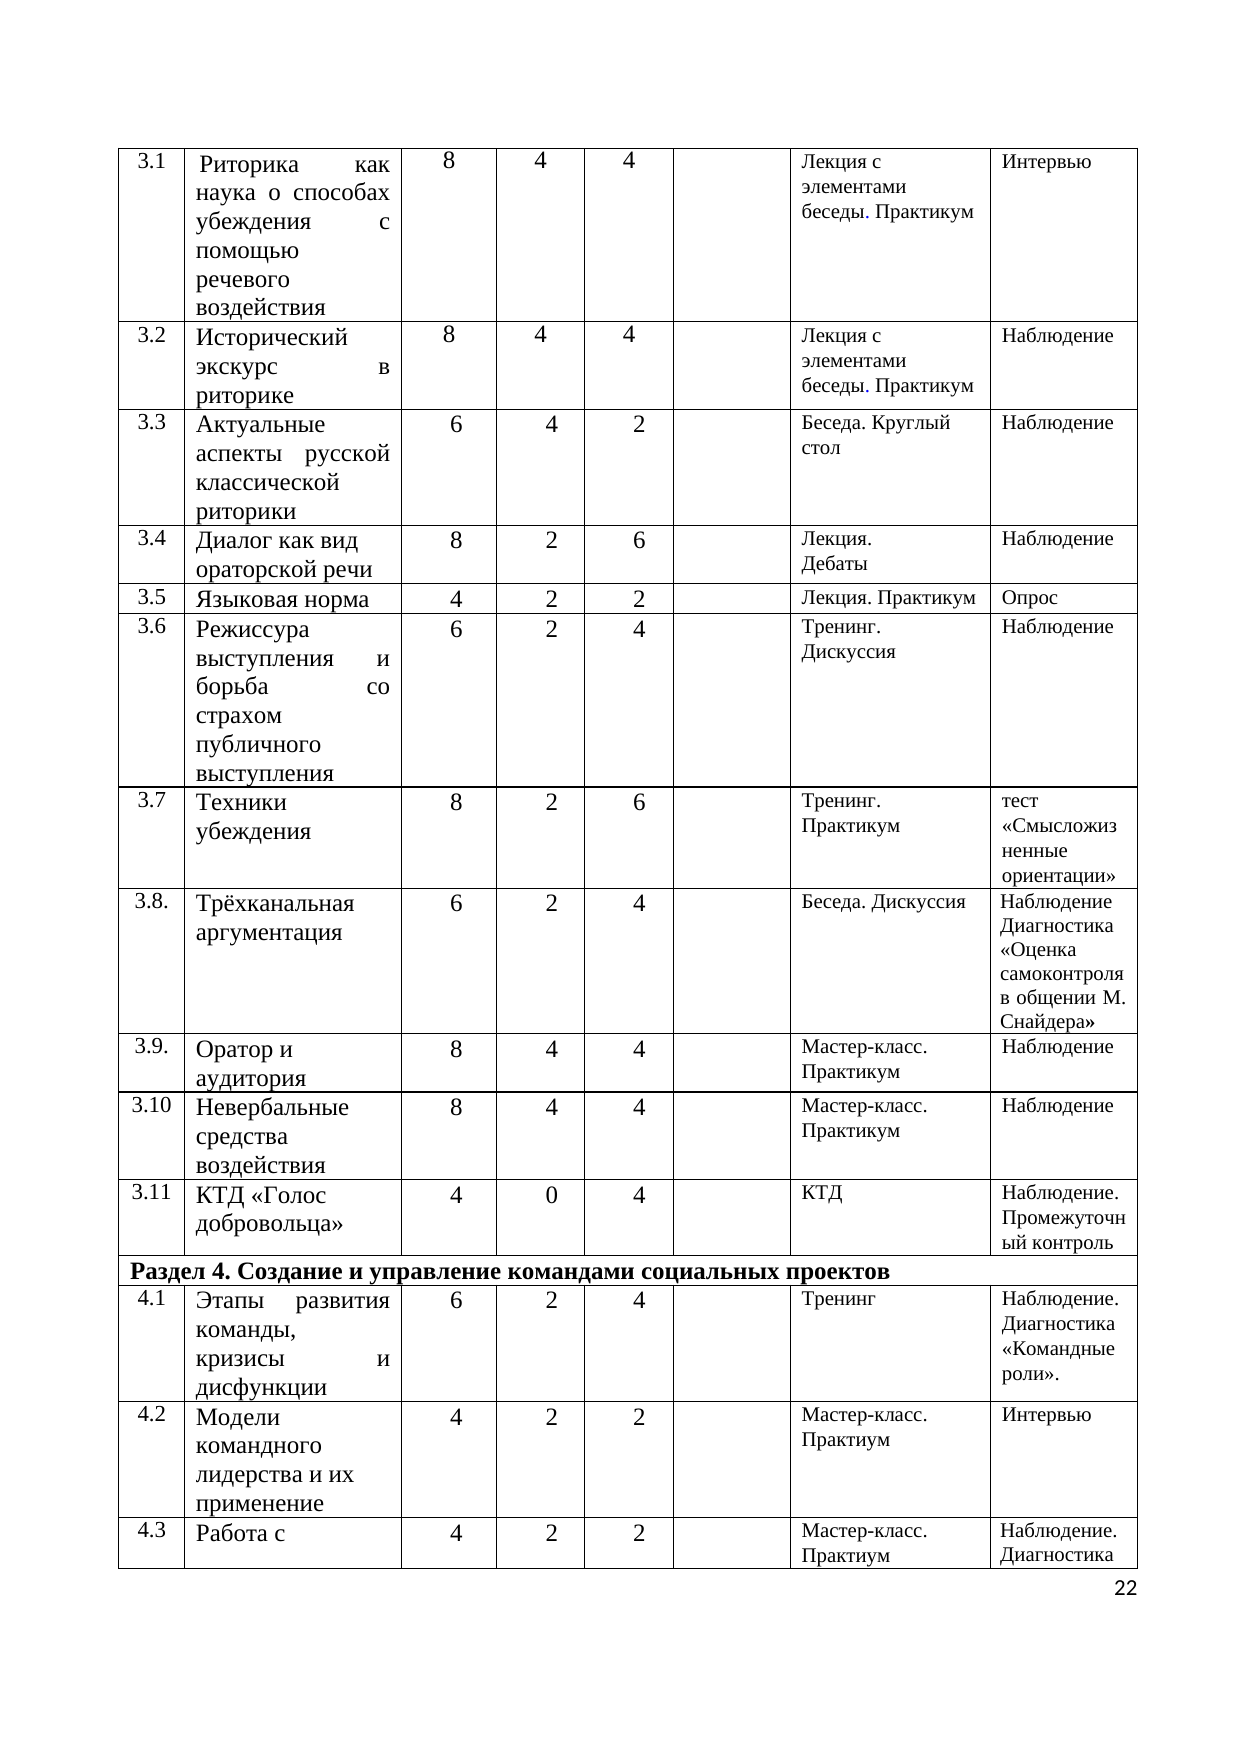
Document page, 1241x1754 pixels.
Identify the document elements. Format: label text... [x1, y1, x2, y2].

table_cell [674, 1034, 790, 1091]
table_cell 4 [585, 1034, 673, 1091]
table_cell 4 [585, 149, 673, 321]
table_cell 2 [497, 584, 584, 613]
table_cell Тренинг [791, 1286, 990, 1401]
table_cell Наблюдение [991, 410, 1137, 524]
table_cell 6 [402, 410, 496, 524]
table_cell Этапы развития команды, кризисы и дисфункции [185, 1286, 401, 1401]
table_cell 8 [402, 149, 496, 321]
table_cell Лекция. Практикум [791, 584, 990, 613]
table_cell [674, 1180, 790, 1255]
table_cell 6 [585, 526, 673, 583]
table_cell КТД «Голос добровольца» [185, 1180, 401, 1255]
table_cell Трёхканальная аргументация [185, 889, 401, 1033]
table_cell Наблюдение. Диагностика «Командные роли». [991, 1286, 1137, 1401]
table_cell [674, 526, 790, 583]
table_cell Риторика как наука о способах убеждения с помощью речевого воздействия [185, 149, 401, 321]
table_cell 3.2 [119, 322, 184, 408]
table_cell 4 [497, 410, 584, 524]
table_cell [674, 1286, 790, 1401]
table_cell 8 [402, 322, 496, 408]
table_cell 4 [402, 1518, 496, 1568]
table_cell 3.1 [119, 149, 184, 321]
table_cell 4 [497, 1034, 584, 1091]
table_cell 2 [497, 1518, 584, 1568]
table_cell Наблюдение. Промежуточный контроль [991, 1180, 1137, 1255]
table_cell [674, 1093, 790, 1179]
table_cell [674, 614, 790, 786]
table_cell 8 [402, 1093, 496, 1179]
table_cell 8 [402, 526, 496, 583]
table_cell [674, 410, 790, 524]
table_cell Наблюдение [991, 322, 1137, 408]
table_cell [674, 149, 790, 321]
table_cell [674, 1518, 790, 1568]
table_cell 3.8. [119, 889, 184, 1033]
table_cell 2 [497, 889, 584, 1033]
table_cell Невербальные средства воздействия [185, 1093, 401, 1179]
table_cell Мастер-класс. Практиум [791, 1402, 990, 1517]
table_cell Исторический экскурс в риторике [185, 322, 401, 408]
table_cell 2 [497, 788, 584, 887]
table_cell 3.5 [119, 584, 184, 613]
table_cell Интервью [991, 149, 1137, 321]
table_cell Режиссура выступления и борьба со страхом публичного выступления [185, 614, 401, 786]
table_cell 2 [497, 526, 584, 583]
table_cell 8 [402, 788, 496, 887]
table_cell Мастер-класс. Практикум [791, 1093, 990, 1179]
table_cell Модели командного лидерства и их применение [185, 1402, 401, 1517]
table_cell 6 [402, 1286, 496, 1401]
table_cell [674, 1402, 790, 1517]
table_cell 4 [585, 889, 673, 1033]
table_cell 4.2 [119, 1402, 184, 1517]
table_cell Опрос [991, 584, 1137, 613]
table_cell КТД [791, 1180, 990, 1255]
table_cell 4 [585, 614, 673, 786]
table_cell Тренинг. Дискуссия [791, 614, 990, 786]
table_cell 4 [402, 1180, 496, 1255]
table_cell 2 [497, 614, 584, 786]
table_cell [185, 1518, 401, 1568]
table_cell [991, 1518, 1137, 1568]
table_cell 3.10 [119, 1093, 184, 1179]
table_cell [674, 889, 790, 1033]
table_cell Языковая норма [185, 584, 401, 613]
table_cell 4 [402, 1402, 496, 1517]
table_cell 6 [585, 788, 673, 887]
table_cell 4 [585, 1286, 673, 1401]
table_cell 2 [497, 1402, 584, 1517]
table_cell Лекция. Дебаты [791, 526, 990, 583]
table_cell 4 [497, 149, 584, 321]
table_cell Оратор и аудитория [185, 1034, 401, 1091]
table_cell Беседа. Круглый стол [791, 410, 990, 524]
table_cell Наблюдение [991, 1093, 1137, 1179]
table_cell Раздел 4. Создание и управление командами социальных проектов [119, 1256, 1137, 1284]
table_cell 3.11 [119, 1180, 184, 1255]
table_cell 6 [402, 614, 496, 786]
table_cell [791, 1518, 990, 1568]
table_cell 4 [402, 584, 496, 613]
table_cell Интервью [991, 1402, 1137, 1517]
table_cell Лекция с элементами беседы. Практикум [791, 322, 990, 408]
table_cell [674, 584, 790, 613]
table_cell Актуальные аспекты русской классической риторики [185, 410, 401, 524]
table_cell 2 [585, 1402, 673, 1517]
table_cell 2 [585, 1518, 673, 1568]
table_cell 3.7 [119, 788, 184, 887]
table_cell 3.6 [119, 614, 184, 786]
table_cell 4 [585, 1093, 673, 1179]
table_cell Наблюдение [991, 614, 1137, 786]
table_cell Беседа. Дискуссия [791, 889, 990, 1033]
table_cell Наблюдение Диагностика «Оценка самоконтроля в общении М. Снайдера» [991, 889, 1137, 1033]
table_cell Наблюдение [991, 526, 1137, 583]
table_cell Тренинг. Практикум [791, 788, 990, 887]
table_cell 6 [402, 889, 496, 1033]
table_cell Лекция с элементами беседы. Практикум [791, 149, 990, 321]
table_cell 4.1 [119, 1286, 184, 1401]
table_cell 3.4 [119, 526, 184, 583]
table_cell 2 [585, 584, 673, 613]
table_cell 4 [585, 322, 673, 408]
table_cell 2 [585, 410, 673, 524]
table_cell 0 [497, 1180, 584, 1255]
table_cell Техники убеждения [185, 788, 401, 887]
table_cell 8 [402, 1034, 496, 1091]
table_cell 4 [497, 1093, 584, 1179]
table_cell Наблюдение [991, 1034, 1137, 1091]
table_cell 3.9. [119, 1034, 184, 1091]
table_cell тест «Смысложизненные ориентации» [991, 788, 1137, 887]
table_cell Мастер-класс. Практикум [791, 1034, 990, 1091]
table_cell 3.3 [119, 410, 184, 524]
table_cell [674, 788, 790, 887]
table_cell 4.3 [119, 1518, 184, 1568]
table_cell 2 [497, 1286, 584, 1401]
table_cell 4 [585, 1180, 673, 1255]
table_cell Диалог как вид ораторской речи [185, 526, 401, 583]
table_cell [674, 322, 790, 408]
table_cell 4 [497, 322, 584, 408]
